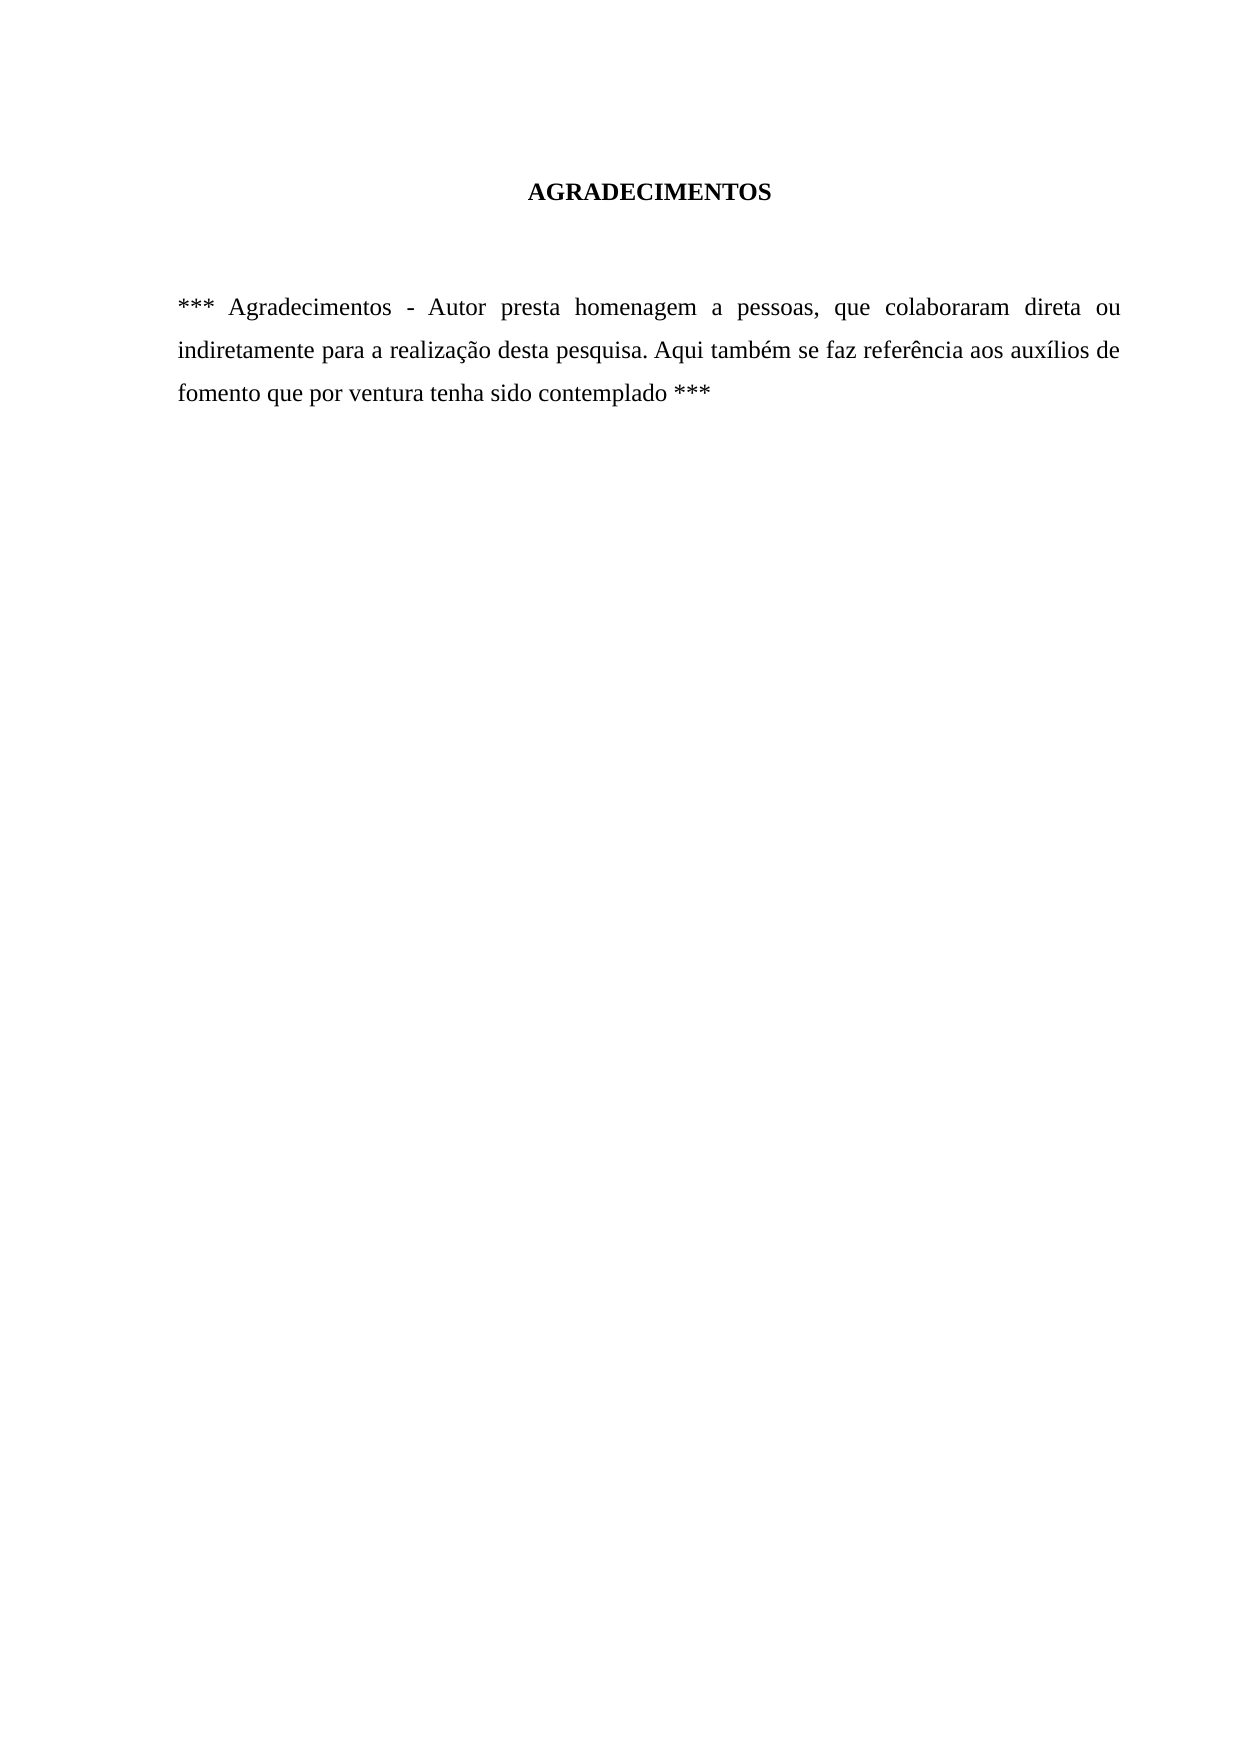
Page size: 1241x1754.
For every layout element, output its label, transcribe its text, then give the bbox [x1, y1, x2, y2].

text AGRADECIMENTOS [177, 177, 1122, 206]
text *** Agradecimentos - Autor presta homenagem a pessoas, que colaboraram direta ou indiretamente para a realização desta pesquisa. Aqui também se faz referência aos auxílios de fomento que por ventura tenha sido contemplado *** [177, 292, 1122, 407]
